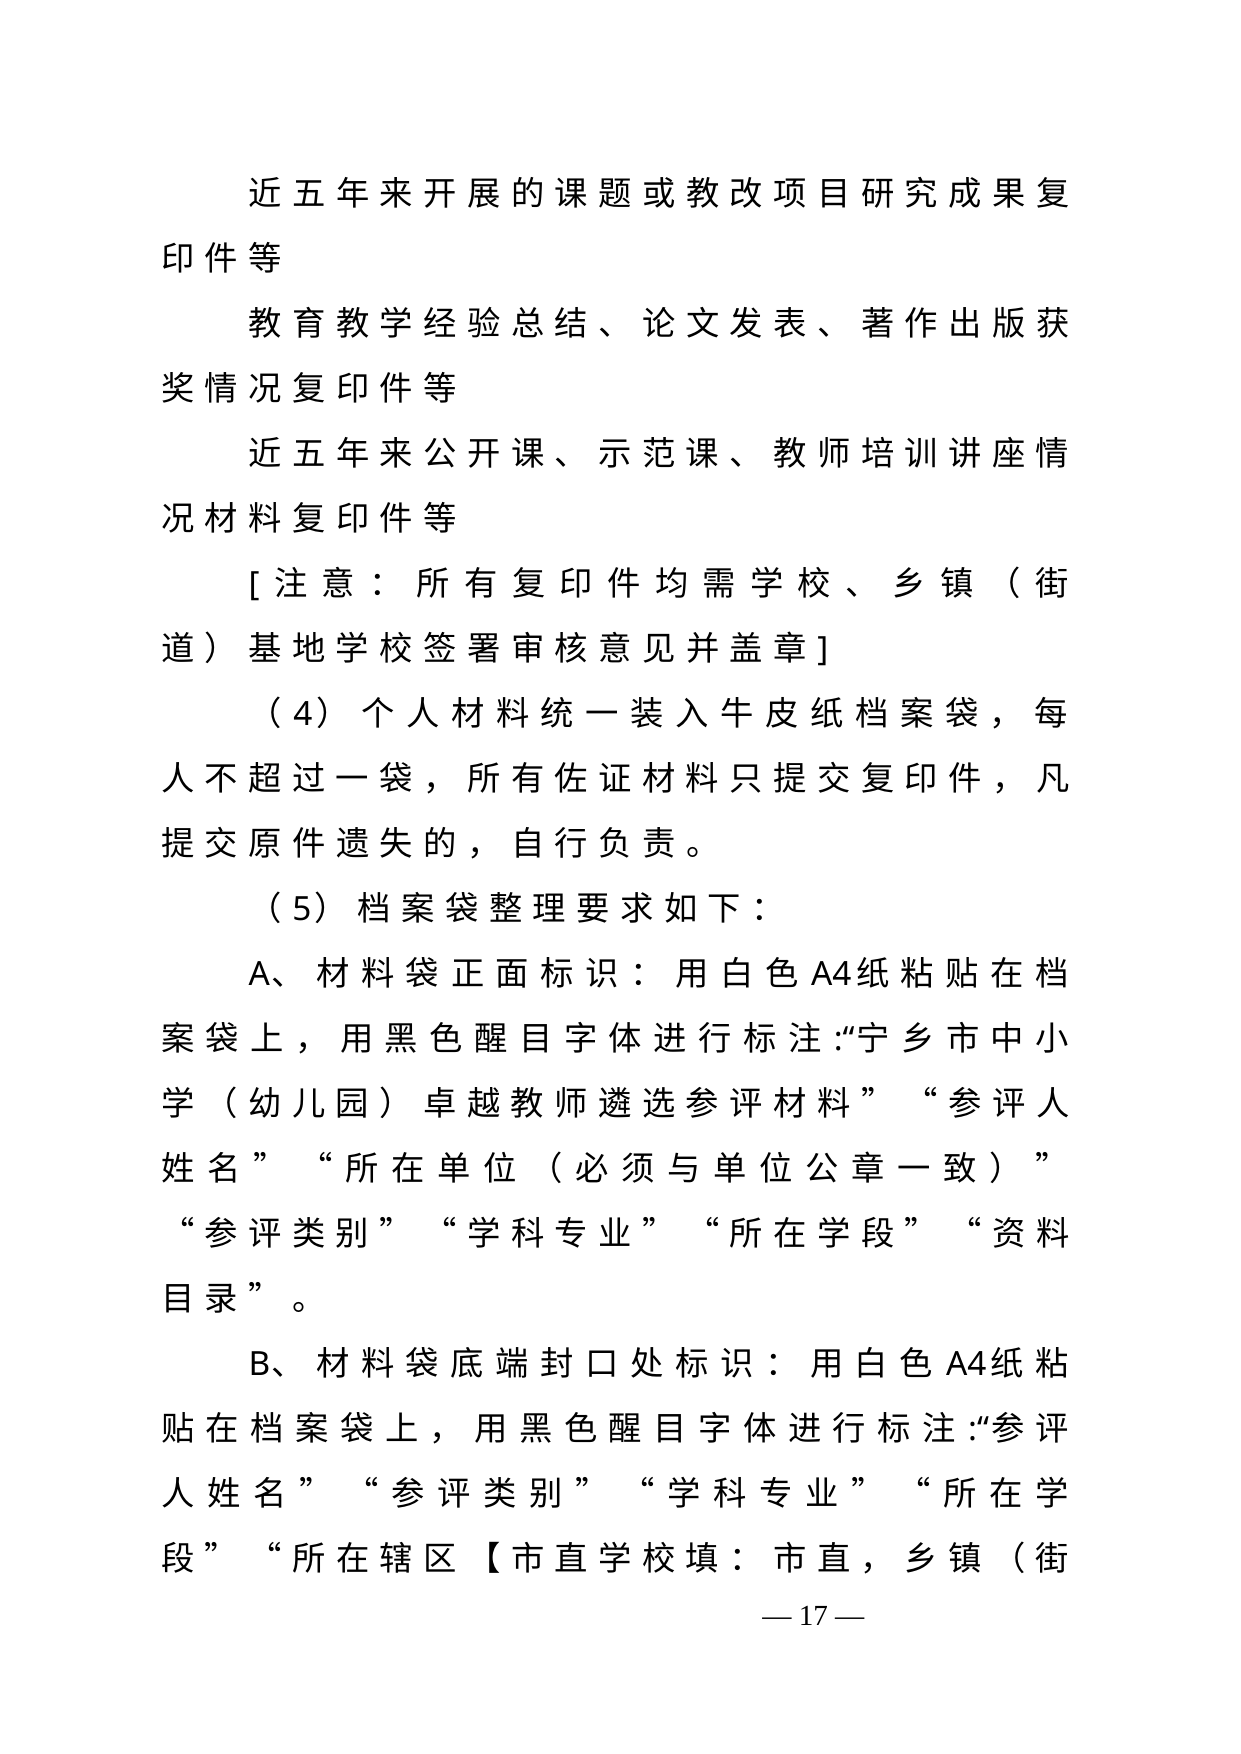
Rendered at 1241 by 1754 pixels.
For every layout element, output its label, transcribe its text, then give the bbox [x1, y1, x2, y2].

text （4）个人材料统一装入牛皮纸档案袋，每人不超过一袋，所有佐证材料只提交复印件，凡提交原件遗失的，自行负责。 [161, 678, 1079, 873]
text 教育教学经验总结、论文发表、著作出版获奖情况复印件等 [161, 288, 1079, 418]
text （5）档案袋整理要求如下： [161, 873, 1079, 938]
text A、材料袋正面标识：用白色A4纸粘贴在档案袋上，用黑色醒目字体进行标注:“宁乡市中小学（幼儿园）卓越教师遴选参评材料”“参评人姓名”“所在单位（必须与单位公章一致）”“参评类别”“学科专业”“所在学段”“资料目录”。 [161, 938, 1079, 1328]
text [注意：所有复印件均需学校、乡镇（街道）基地学校签署审核意见并盖章] [161, 548, 1079, 678]
text 近五年来开展的课题或教改项目研究成果复印件等 [161, 158, 1079, 288]
text 近五年来公开课、示范课、教师培训讲座情况材料复印件等 [161, 418, 1079, 548]
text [161, 1328, 1079, 1588]
